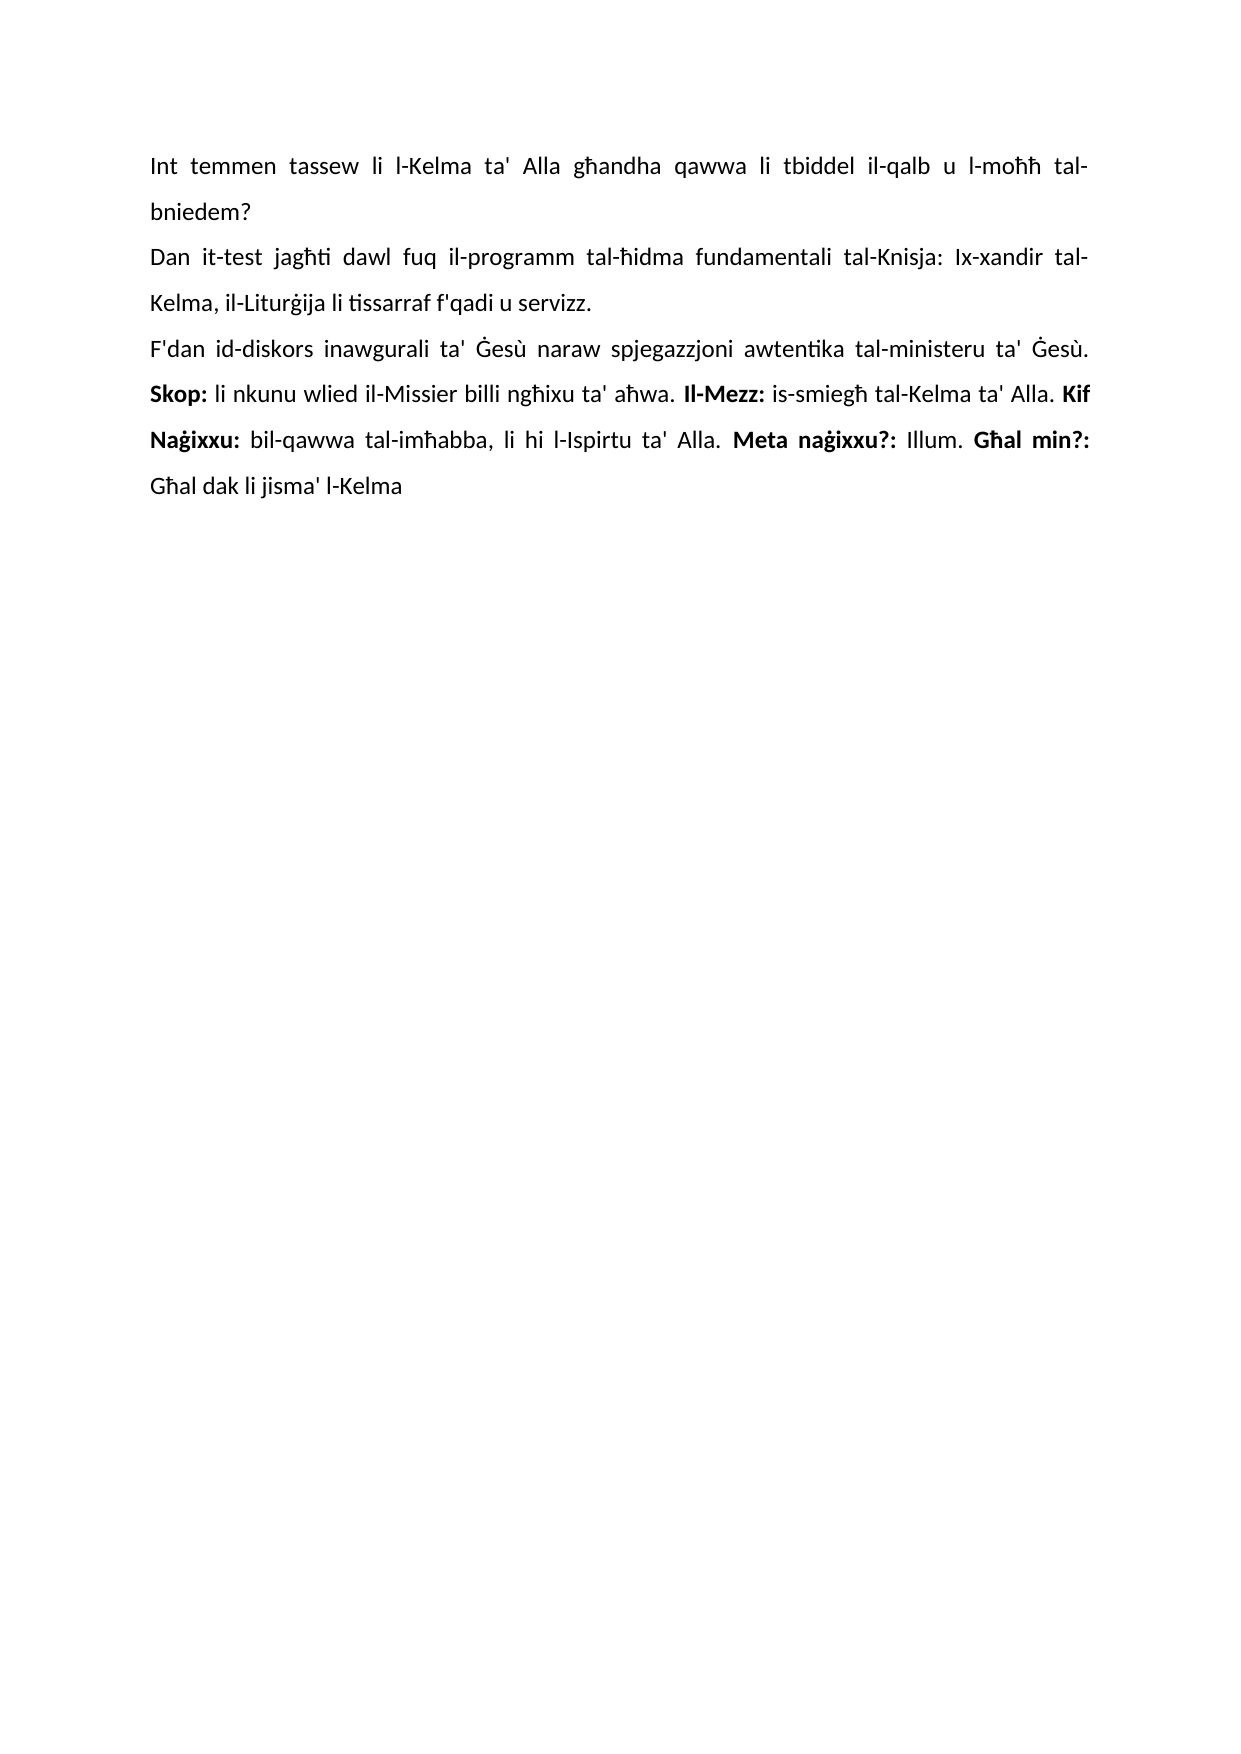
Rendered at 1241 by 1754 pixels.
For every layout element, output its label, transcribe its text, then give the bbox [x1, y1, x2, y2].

text F'dan id-diskors inawgurali ta' Ġesù naraw spjegazzjoni awtentika tal-ministeru ta' Ġesù. Skop: li nkunu wlied il-Missier billi ngħixu ta' aħwa. Il-Mezz: is-smiegħ tal-Kelma ta' Alla. Kif Naġixxu: bil-qawwa tal-imħabba, li hi l-Ispirtu ta' Alla. Meta naġixxu?: Illum. Għal min?: Għal dak li jisma' l-Kelma [150, 333, 1090, 501]
text Int temmen tassew li l-Kelma ta' Alla għandha qawwa li tbiddel il-qalb u l-moħħ tal-bniedem? [150, 150, 1090, 226]
text Dan it-test jagħti dawl fuq il-programm tal-ħidma fundamentali tal-Knisja: Ix-xandir tal-Kelma, il-Liturġija li tissarraf f'qadi u servizz. [150, 241, 1090, 318]
